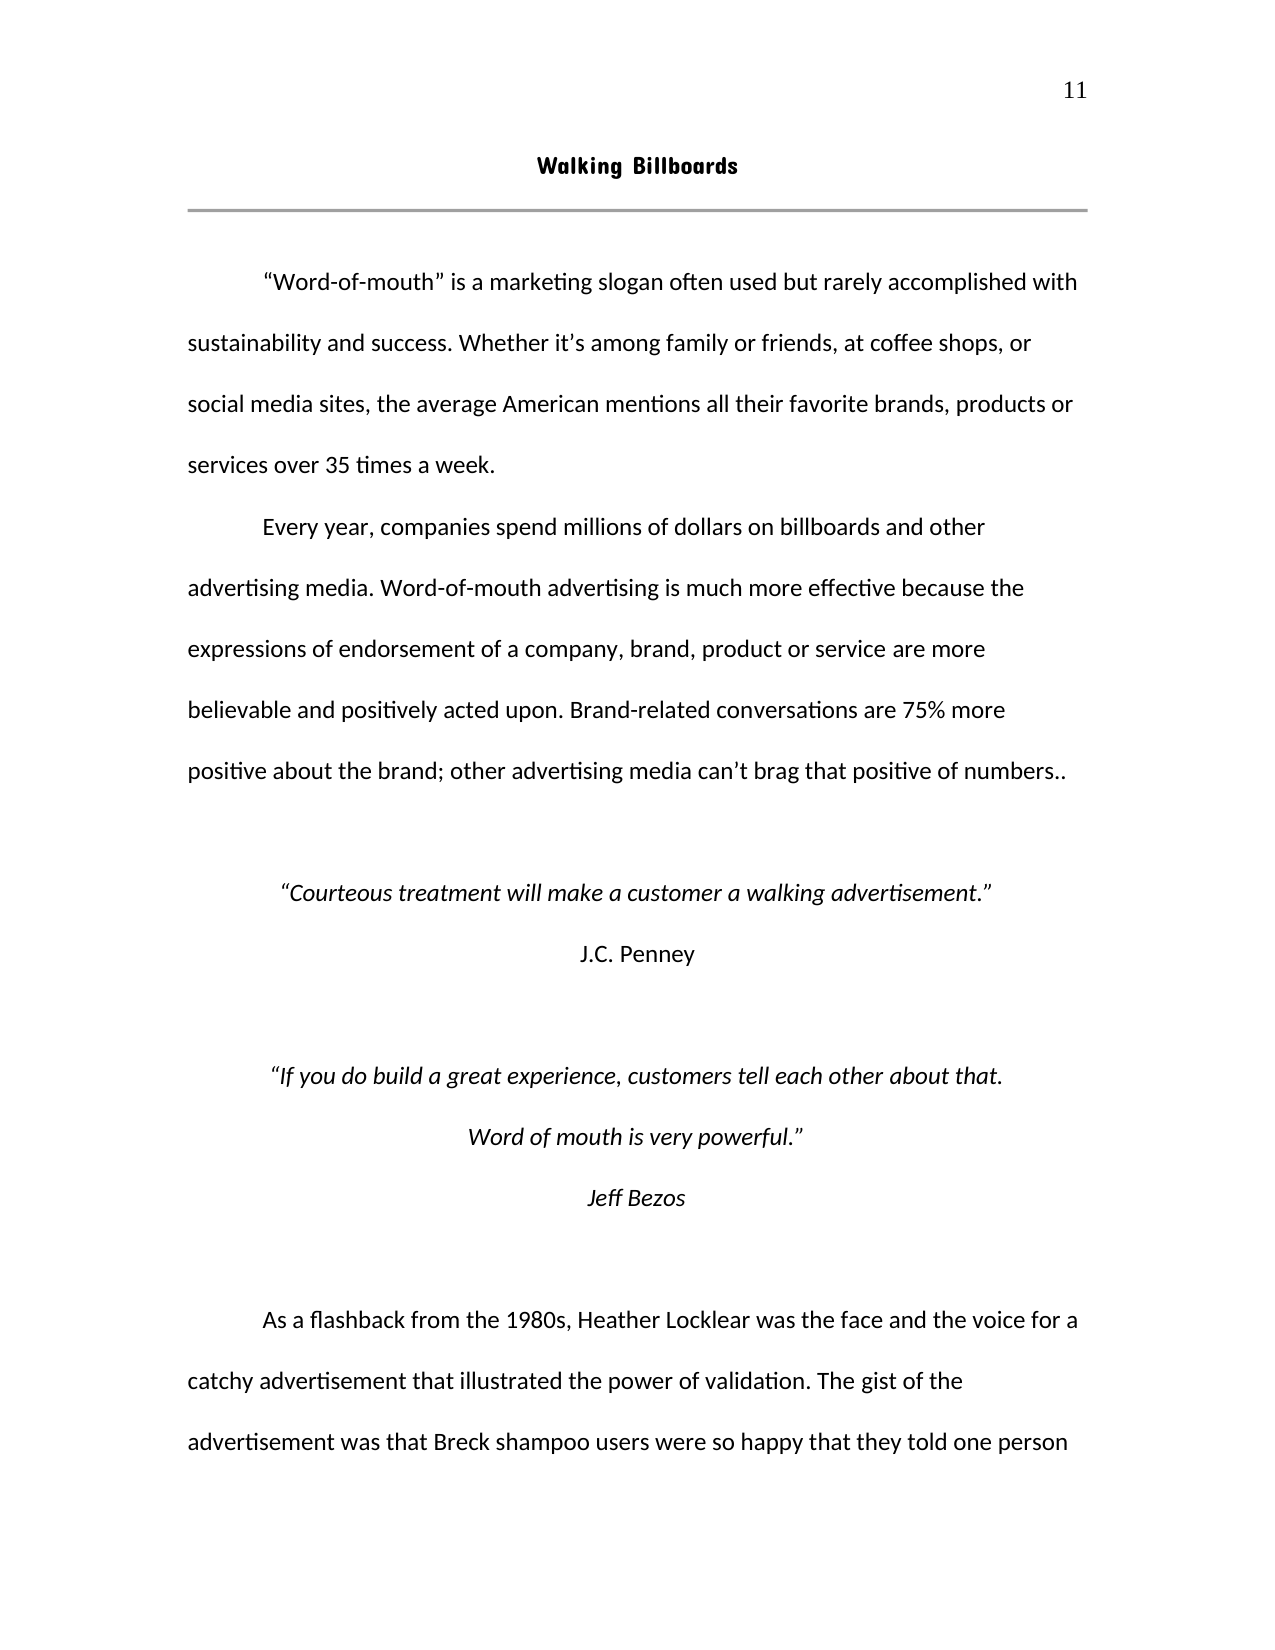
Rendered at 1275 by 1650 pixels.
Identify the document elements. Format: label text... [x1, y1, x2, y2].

text J.C. Penney [187, 938, 1087, 968]
text “If you do build a great experience, customers tell each other about that. [187, 1060, 1087, 1091]
text Walking Billboards [187, 150, 1087, 179]
text Jeff Bezos [187, 1182, 1087, 1213]
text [187, 1304, 1087, 1457]
text Word of mouth is very powerful.” [187, 1121, 1087, 1152]
text “Courteous treatment will make a customer a walking advertisement.” [187, 877, 1087, 907]
text “Word-of-mouth” is a marketing slogan often used but rarely accomplished with sustainability and success. Whether it’s among family or friends, at coffee shops, or social media sites, the average American mentions all their favorite brands, products or services over 35 times a week. [187, 266, 1087, 480]
text Every year, companies spend millions of dollars on billboards and other advertising media. Word-of-mouth advertising is much more effective because the expressions of endorsement of a company, brand, product or service are more believable and positively acted upon. Brand-related conversations are 75% more positive about the brand; other advertising media can’t brag that positive of numbers.. [187, 511, 1087, 785]
